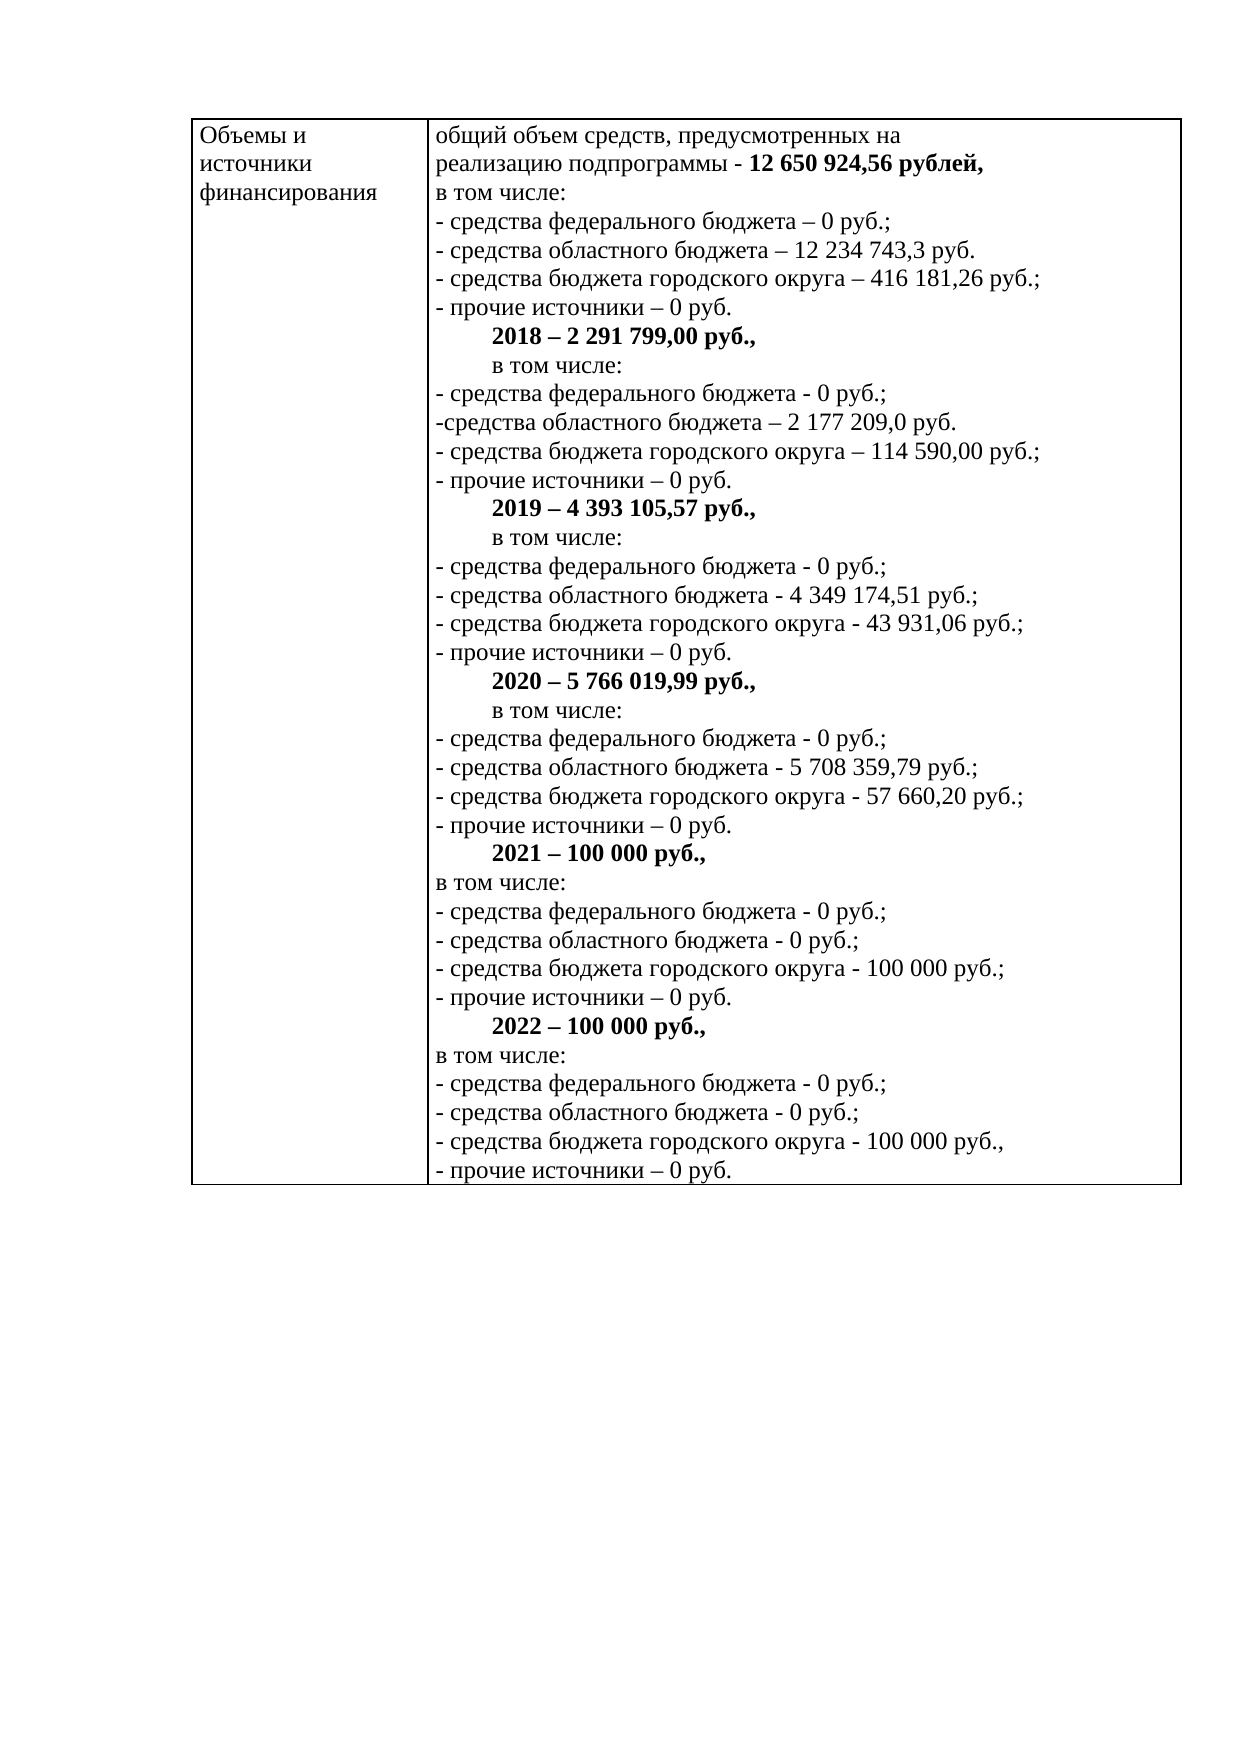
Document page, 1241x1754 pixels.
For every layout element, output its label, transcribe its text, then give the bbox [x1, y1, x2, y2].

table_cell Объемы и источники финансирования [193, 120, 427, 1183]
table_cell общий объем средств, предусмотренных на реализацию подпрограммы - 12 650 924,56 рублей, в том числе: - средства федерального бюджета – 0 руб.; - средства областного бюджета – 12 234 743,3 руб. - средства бюджета городского округа – 416 181,26 руб.; - прочие источники – 0 руб. 2018 – 2 291 799,00 руб., в том числе: - средства федерального бюджета - 0 руб.; -средства областного бюджета – 2 177 209,0 руб. - средства бюджета городского округа – 114 590,00 руб.; - прочие источники – 0 руб. 2019 – 4 393 105,57 руб., в том числе: - средства федерального бюджета - 0 руб.; - средства областного бюджета - 4 349 174,51 руб.; - средства бюджета городского округа - 43 931,06 руб.; - прочие источники – 0 руб. 2020 – 5 766 019,99 руб., в том числе: - средства федерального бюджета - 0 руб.; - средства областного бюджета - 5 708 359,79 руб.; - средства бюджета городского округа - 57 660,20 руб.; - прочие источники – 0 руб. 2021 – 100 000 руб., в том числе: - средства федерального бюджета - 0 руб.; - средства областного бюджета - 0 руб.; - средства бюджета городского округа - 100 000 руб.; - прочие источники – 0 руб. 2022 – 100 000 руб., в том числе: - средства федерального бюджета - 0 руб.; - средства областного бюджета - 0 руб.; - средства бюджета городского округа - 100 000 руб., - прочие источники – 0 руб. [429, 120, 1180, 1183]
